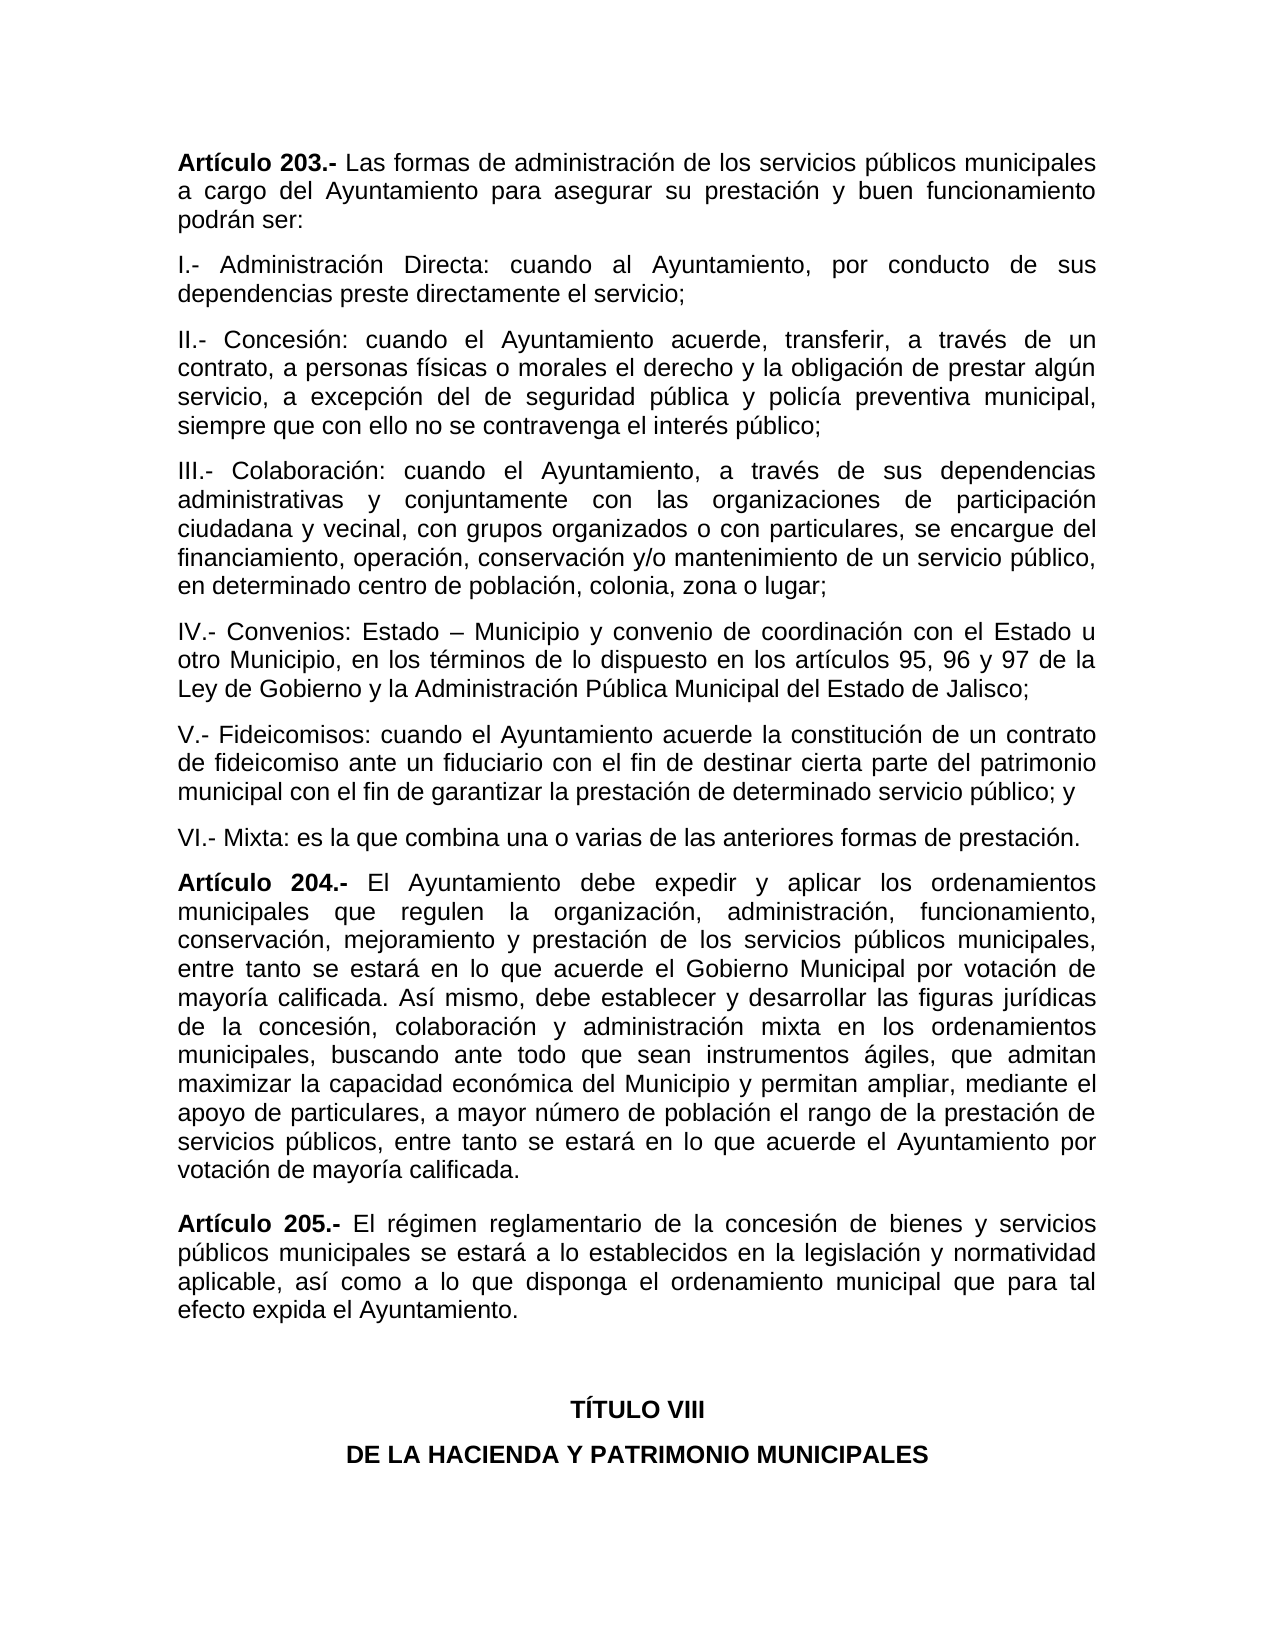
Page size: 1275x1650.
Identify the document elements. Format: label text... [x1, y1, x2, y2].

text Artículo 205.- El régimen reglamentario de la concesión de bienes y servicios públicos municipales se estará a lo establecidos en la legislación y normatividad aplicable, así como a lo que disponga el ordenamiento municipal que para tal efecto expida el Ayuntamiento. [177, 1209, 1098, 1324]
text IV.- Convenios: Estado – Municipio y convenio de coordinación con el Estado u otro Municipio, en los términos de lo dispuesto en los artículos 95, 96 y 97 de la Ley de Gobierno y la Administración Pública Municipal del Estado de Jalisco; [177, 617, 1098, 703]
text Artículo 203.- Las formas de administración de los servicios públicos municipales a cargo del Ayuntamiento para asegurar su prestación y buen funcionamiento podrán ser: [177, 148, 1098, 234]
text TÍTULO VIII [177, 1395, 1098, 1423]
text III.- Colaboración: cuando el Ayuntamiento, a través de sus dependencias administrativas y conjuntamente con las organizaciones de participación ciudadana y vecinal, con grupos organizados o con particulares, se encargue del financiamiento, operación, conservación y/o mantenimiento de un servicio público, en determinado centro de población, colonia, zona o lugar; [177, 456, 1098, 600]
text DE LA HACIENDA Y PATRIMONIO MUNICIPALES [177, 1440, 1098, 1469]
text Artículo 204.- El Ayuntamiento debe expedir y aplicar los ordenamientos municipales que regulen la organización, administración, funcionamiento, conservación, mejoramiento y prestación de los servicios públicos municipales, entre tanto se estará en lo que acuerde el Gobierno Municipal por votación de mayoría calificada. Así mismo, debe establecer y desarrollar las figuras jurídicas de la concesión, colaboración y administración mixta en los ordenamientos municipales, buscando ante todo que sean instrumentos ágiles, que admitan maximizar la capacidad económica del Municipio y permitan ampliar, mediante el apoyo de particulares, a mayor número de población el rango de la prestación de servicios públicos, entre tanto se estará en lo que acuerde el Ayuntamiento por votación de mayoría calificada. [177, 868, 1098, 1184]
text V.- Fideicomisos: cuando el Ayuntamiento acuerde la constitución de un contrato de fideicomiso ante un fiduciario con el fin de destinar cierta parte del patrimonio municipal con el fin de garantizar la prestación de determinado servicio público; y [177, 720, 1098, 806]
text II.- Concesión: cuando el Ayuntamiento acuerde, transferir, a través de un contrato, a personas físicas o morales el derecho y la obligación de prestar algún servicio, a excepción del de seguridad pública y policía preventiva municipal, siempre que con ello no se contravenga el interés público; [177, 325, 1098, 440]
text VI.- Mixta: es la que combina una o varias de las anteriores formas de prestación. [177, 823, 1098, 851]
text I.- Administración Directa: cuando al Ayuntamiento, por conducto de sus dependencias preste directamente el servicio; [177, 251, 1098, 308]
